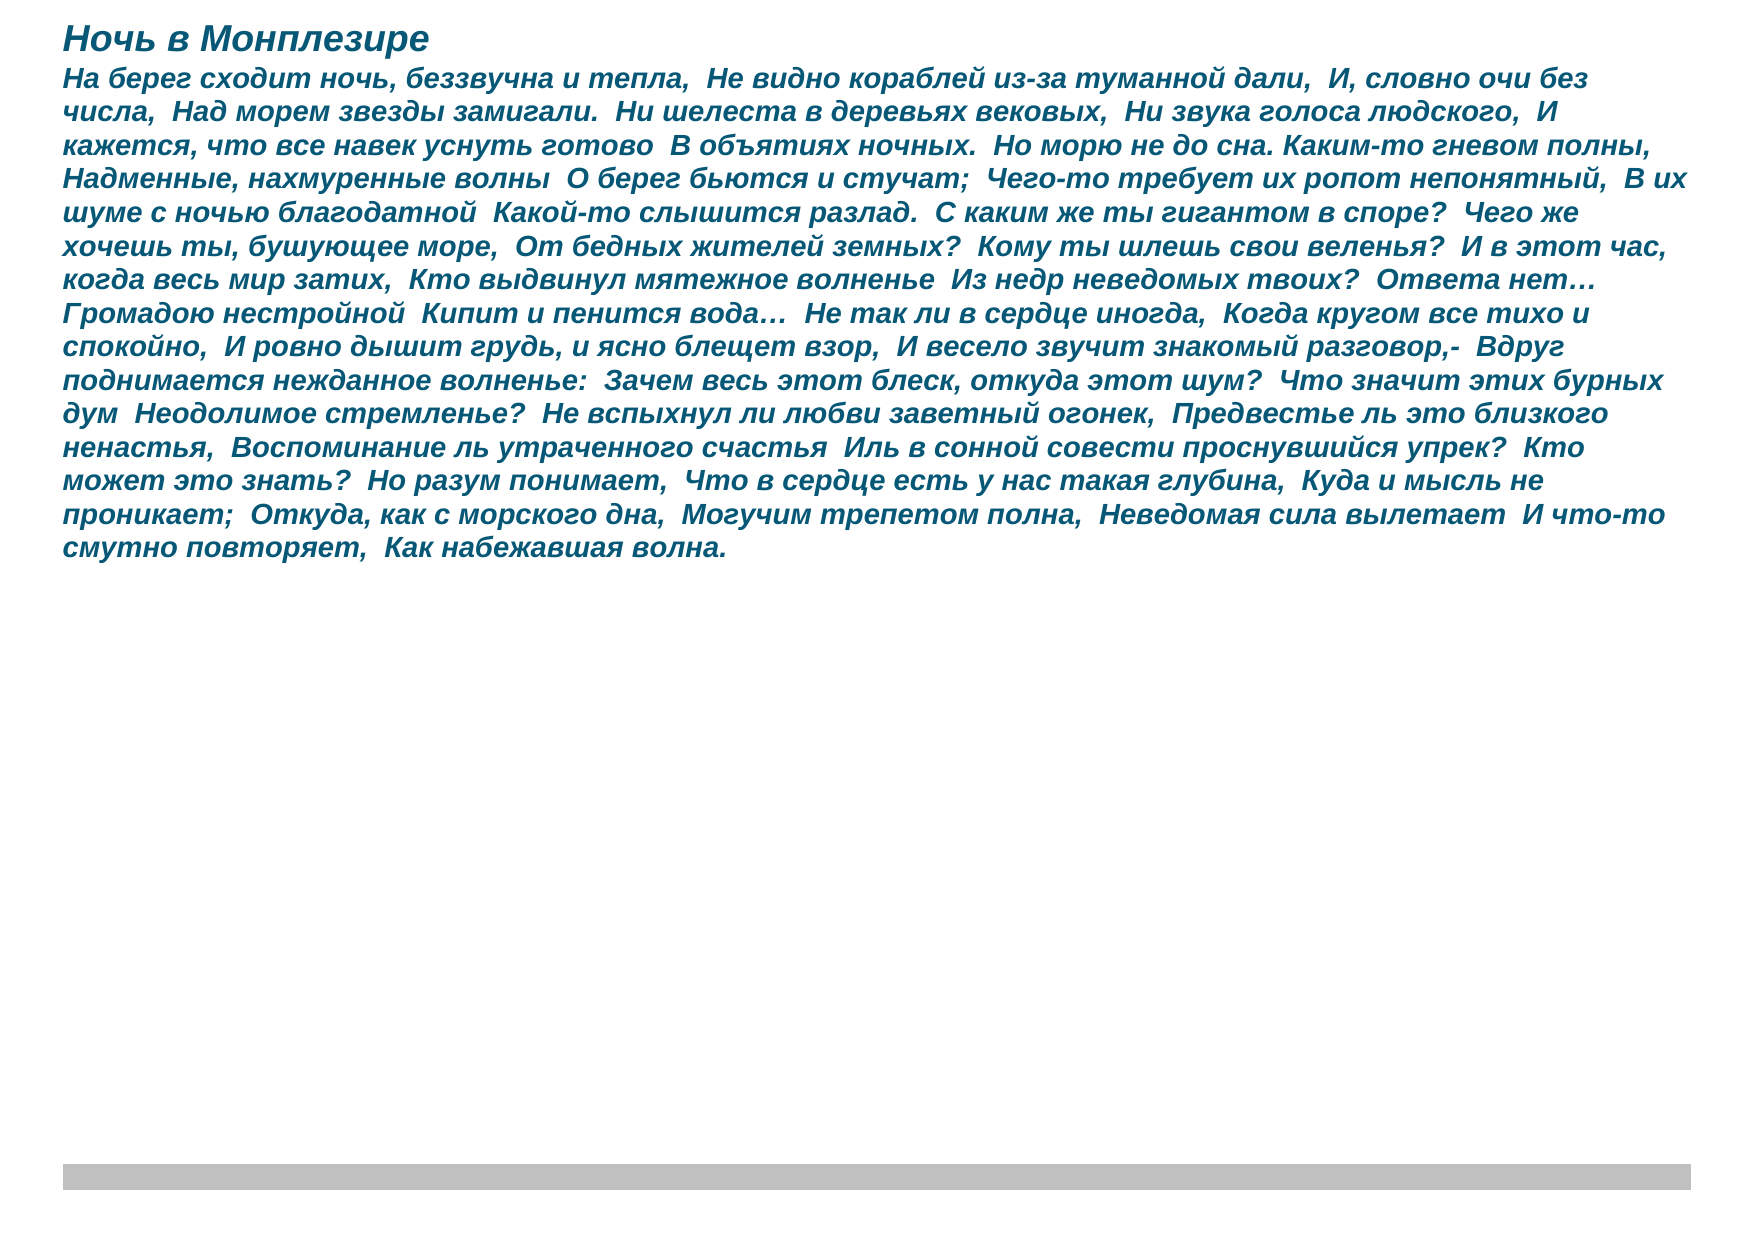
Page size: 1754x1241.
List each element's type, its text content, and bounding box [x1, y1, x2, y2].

subtitle Ночь в Монплезире [62, 17, 1691, 60]
text На берег сходит ночь, беззвучна и тепла, [62, 61, 1691, 564]
